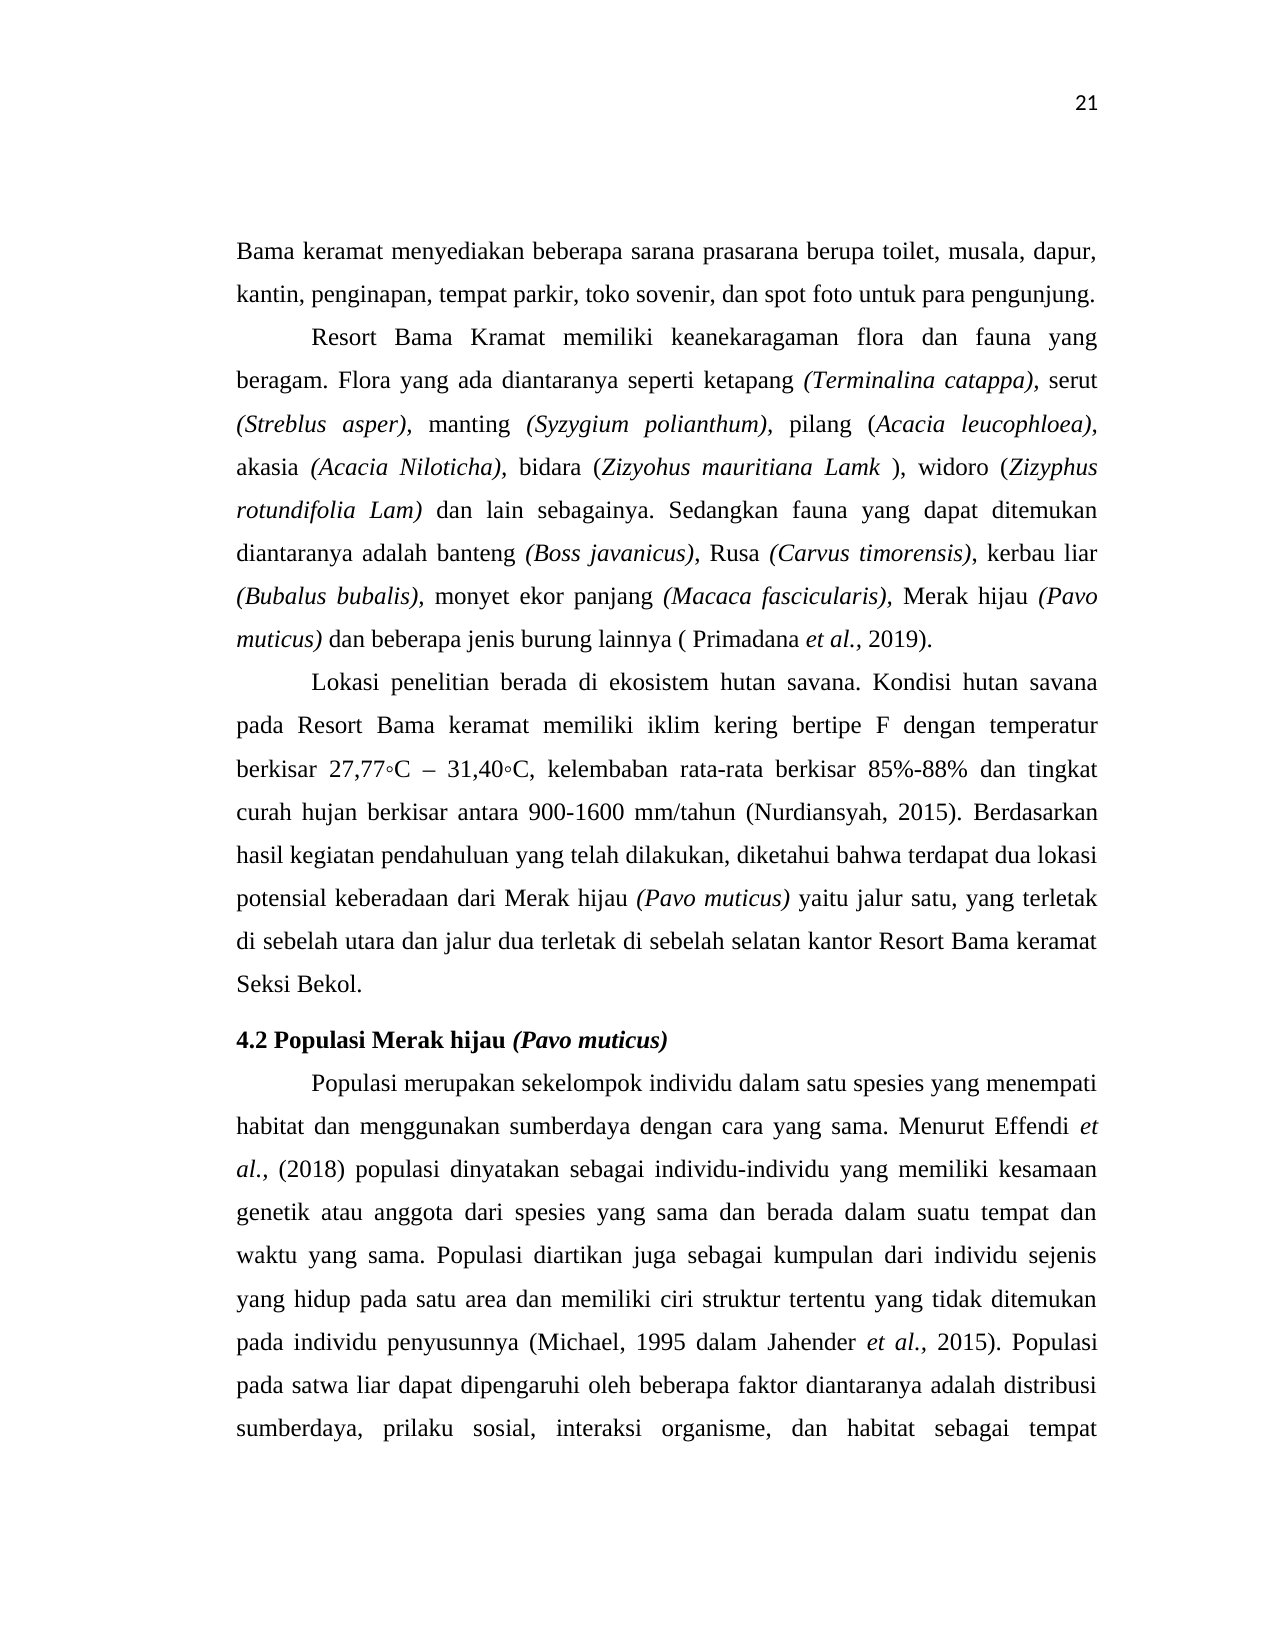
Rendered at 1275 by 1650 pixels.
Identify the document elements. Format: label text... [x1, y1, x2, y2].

text 4.2 Populasi Merak hijau (Pavo muticus) [236, 1025, 1098, 1054]
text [236, 236, 1098, 308]
text Lokasi penelitian berada di ekosistem hutan savana. Kondisi hutan savana pada Resort Bama keramat memiliki iklim kering bertipe F dengan temperatur berkisar 27,77◦C – 31,40◦C, kelembaban rata-rata berkisar 85%-88% dan tingkat curah hujan berkisar antara 900-1600 mm/tahun (Nurdiansyah, 2015). Berdasarkan hasil kegiatan pendahuluan yang telah dilakukan, diketahui bahwa terdapat dua lokasi potensial keberadaan dari Merak hijau (Pavo muticus) yaitu jalur satu, yang terletak di sebelah utara dan jalur dua terletak di sebelah selatan kantor Resort Bama keramat Seksi Bekol. [236, 667, 1098, 998]
text Resort Bama Kramat memiliki keanekaragaman flora dan fauna yang beragam. Flora yang ada diantaranya seperti ketapang (Terminalina catappa), serut (Streblus asper), manting (Syzygium polianthum), pilang (Acacia leucophloea), akasia (Acacia Niloticha), bidara (Zizyohus mauritiana Lamk ), widoro (Zizyphus rotundifolia Lam) dan lain sebagainya. Sedangkan fauna yang dapat ditemukan diantaranya adalah banteng (Boss javanicus), Rusa (Carvus timorensis), kerbau liar (Bubalus bubalis), monyet ekor panjang (Macaca fascicularis), Merak hijau (Pavo muticus) dan beberapa jenis burung lainnya ( Primadana et al., 2019). [236, 322, 1098, 653]
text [236, 1068, 1098, 1442]
